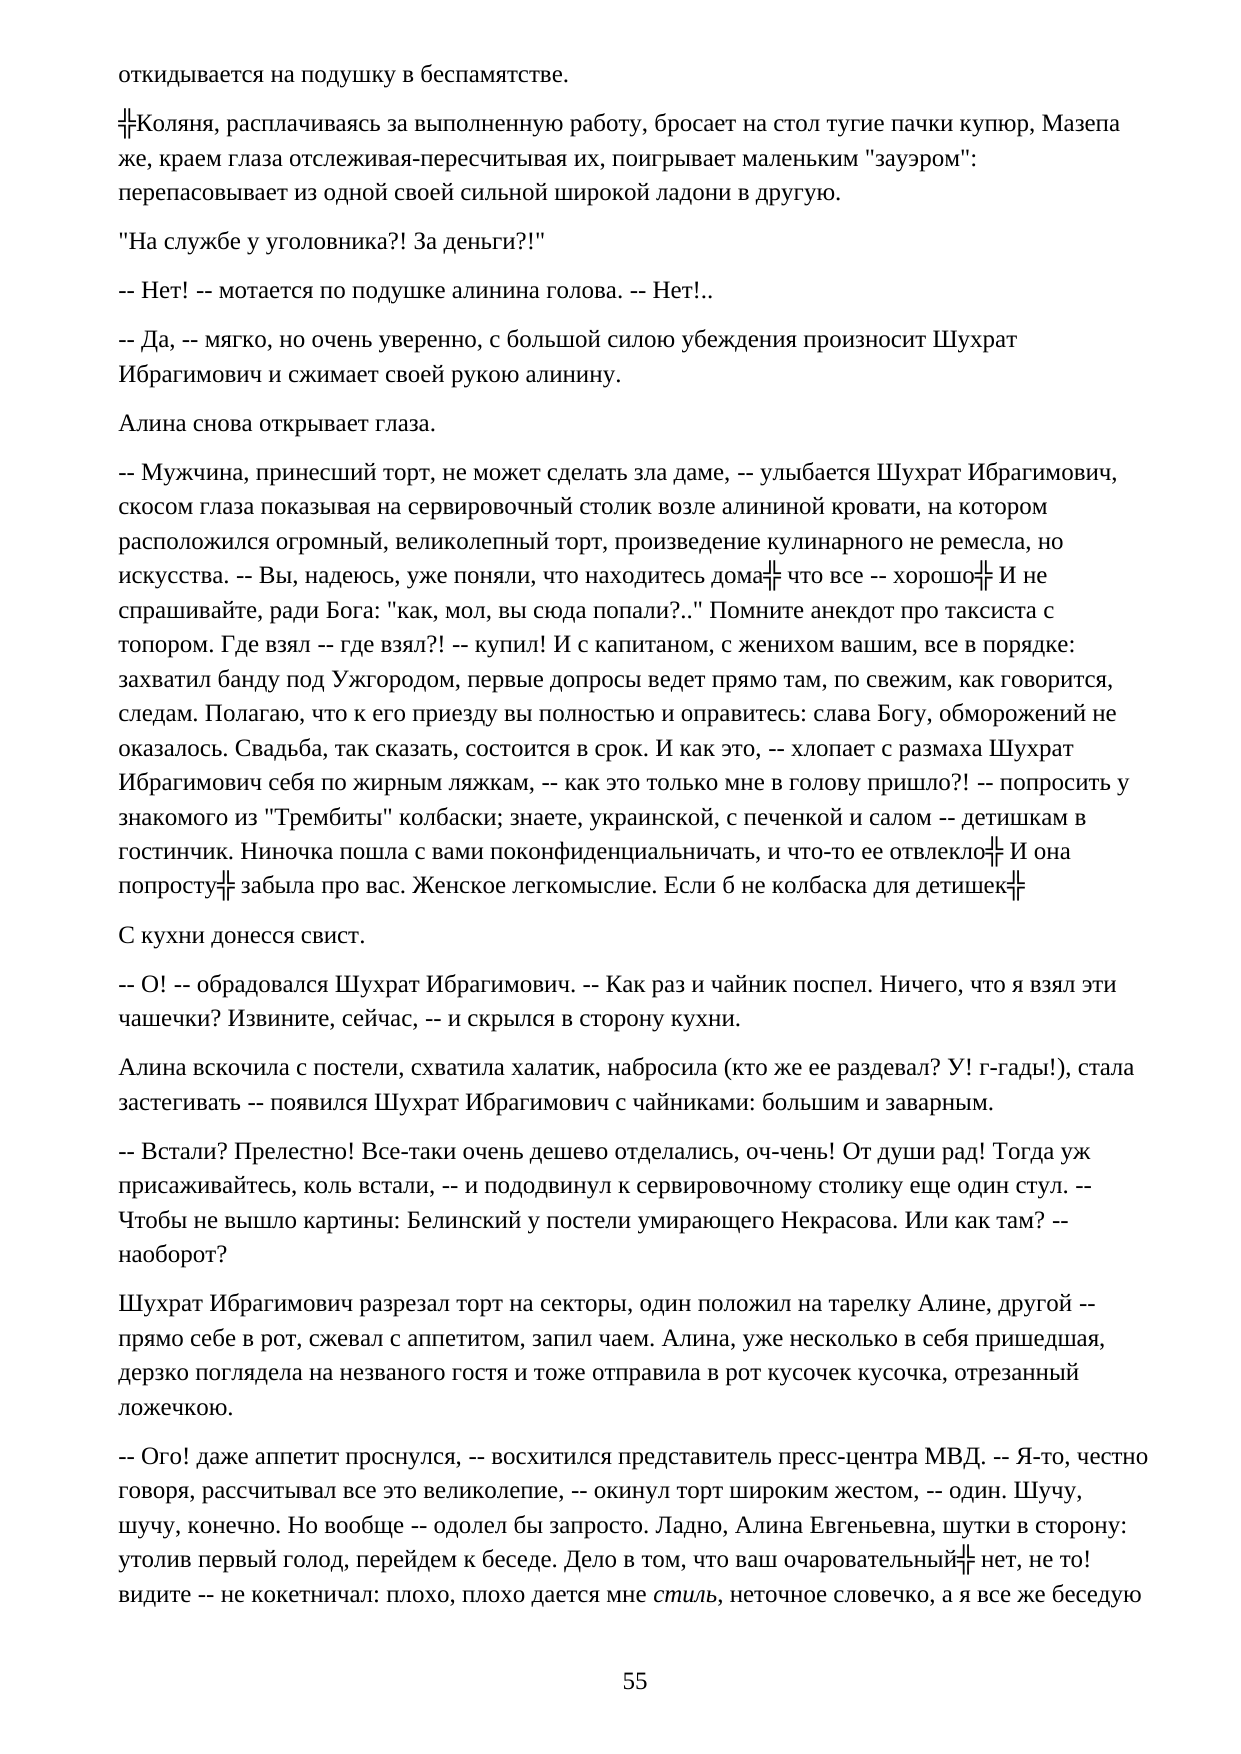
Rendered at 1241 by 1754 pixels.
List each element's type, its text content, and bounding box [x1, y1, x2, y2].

text Алина снова открывает глаза. [118, 408, 1152, 437]
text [118, 1441, 1152, 1607]
text -- Мужчина, принесший торт, не может сделать зла даме, -- улыбается Шухрат Ибрагимович, скосом глаза показывая на сервировочный столик возле алининой кровати, на котором расположился огромный, великолепный торт, произведение кулинарного не ремесла, но искусства. -- Вы, надеюсь, уже поняли, что находитесь дома╬ что все -- хорошо╬ И не спрашивайте, ради Бога: "как, мол, вы сюда попали?.." Помните анекдот про таксиста с топором. Где взял -- где взял?! -- купил! И с капитаном, с женихом вашим, все в порядке: захватил банду под Ужгородом, первые допросы ведет прямо там, по свежим, как говорится, следам. Полагаю, что к его приезду вы полностью и оправитесь: слава Богу, обморожений не оказалось. Свадьба, так сказать, состоится в срок. И как это, -- хлопает с размаха Шухрат Ибрагимович себя по жирным ляжкам, -- как это только мне в голову пришло?! -- попросить у знакомого из "Трембиты" колбаски; знаете, украинской, с печенкой и салом -- детишкам в гостинчик. Ниночка пошла с вами поконфиденциальничать, и что-то ее отвлекло╬ И она попросту╬ забыла про вас. Женское легкомыслие. Если б не колбаска для детишек╬ [118, 457, 1152, 899]
text ╬Коляня, расплачиваясь за выполненную работу, бросает на стол тугие пачки купюр, Мазепа же, краем глаза отслеживая-пересчитывая их, поигрывает маленьким "зауэром": перепасовывает из одной своей сильной широкой ладони в другую. [118, 108, 1152, 206]
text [118, 59, 1152, 88]
text Шухрат Ибрагимович разрезал торт на секторы, один положил на тарелку Алине, другой -- прямо себе в рот, сжевал с аппетитом, запил чаем. Алина, уже несколько в себя пришедшая, дерзко поглядела на незваного гостя и тоже отправила в рот кусочек кусочка, отрезанный ложечкою. [118, 1288, 1152, 1421]
text -- Да, -- мягко, но очень уверенно, с большой силою убеждения произносит Шухрат Ибрагимович и сжимает своей рукою алинину. [118, 324, 1152, 387]
text -- Нет! -- мотается по подушке алинина голова. -- Нет!.. [118, 275, 1152, 304]
text -- Встали? Прелестно! Все-таки очень дешево отделались, оч-чень! От души рад! Тогда уж присаживайтесь, коль встали, -- и пододвинул к сервировочному столику еще один стул. -- Чтобы не вышло картины: Белинский у постели умирающего Некрасова. Или как там? -- наоборот? [118, 1136, 1152, 1268]
text Алина вскочила с постели, схватила халатик, набросила (кто же ее раздевал? У! г-гады!), стала застегивать -- появился Шухрат Ибрагимович с чайниками: большим и заварным. [118, 1052, 1152, 1116]
text "На службе у уголовника?! За деньги?!" [118, 226, 1152, 255]
text -- О! -- обрадовался Шухрат Ибрагимович. -- Как раз и чайник поспел. Ничего, что я взял эти чашечки? Извините, сейчас, -- и скрылся в сторону кухни. [118, 969, 1152, 1032]
text С кухни донесся свист. [118, 920, 1152, 948]
